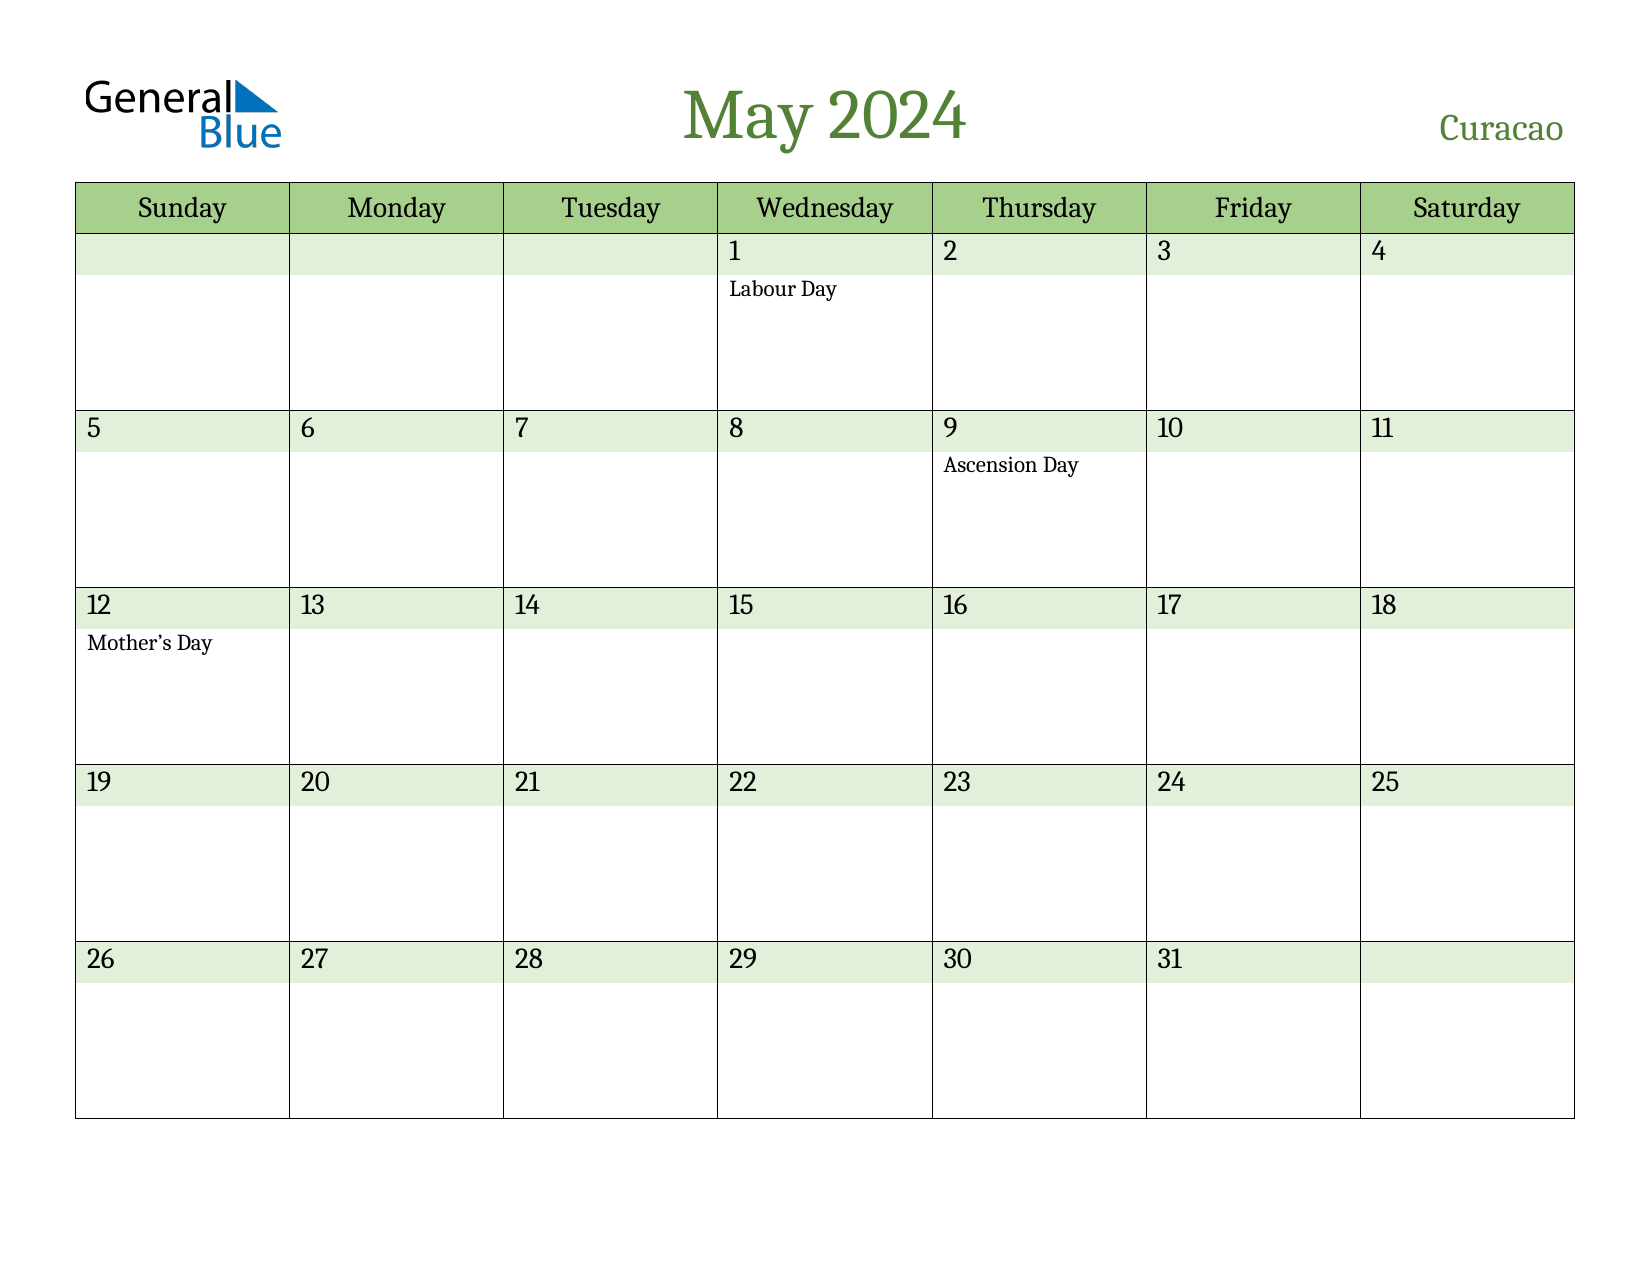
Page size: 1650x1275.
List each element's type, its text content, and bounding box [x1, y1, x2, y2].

table_cell 4 [1361, 234, 1574, 275]
table_cell 22 [718, 765, 932, 806]
table_cell [933, 806, 1146, 941]
table_cell 15 [718, 588, 932, 629]
table_cell 21 [504, 765, 717, 806]
table_cell [504, 983, 717, 1118]
table_cell [504, 234, 717, 275]
table_cell 23 [933, 765, 1146, 806]
picture [86, 80, 281, 148]
table_cell Tuesday [504, 183, 717, 233]
table_cell [290, 275, 503, 410]
table_cell 18 [1361, 588, 1574, 629]
table_cell [718, 629, 932, 764]
table_cell [718, 806, 932, 941]
table_cell 20 [290, 765, 503, 806]
table_cell [1147, 983, 1360, 1118]
table_cell Ascension Day [933, 452, 1146, 587]
table_cell 1 [718, 234, 932, 275]
table_cell [504, 275, 717, 410]
table_cell 6 [290, 411, 503, 452]
table_cell Wednesday [718, 183, 932, 233]
table_cell Thursday [933, 183, 1146, 233]
table_cell [290, 234, 503, 275]
table_cell [504, 806, 717, 941]
table_cell 16 [933, 588, 1146, 629]
table_cell [933, 629, 1146, 764]
table_cell 17 [1147, 588, 1360, 629]
table_cell 28 [504, 942, 717, 983]
table_cell 25 [1361, 765, 1574, 806]
table_cell [933, 983, 1146, 1118]
table_cell 13 [290, 588, 503, 629]
table_cell [1361, 806, 1574, 941]
table_cell [1361, 275, 1574, 410]
table_cell 5 [76, 411, 289, 452]
table_cell [1147, 806, 1360, 941]
table_cell [1361, 452, 1574, 587]
table_cell 31 [1147, 942, 1360, 983]
table_cell [1147, 629, 1360, 764]
table_cell 12 [76, 588, 289, 629]
table_cell 2 [933, 234, 1146, 275]
table_cell [718, 452, 932, 587]
table_cell [1361, 983, 1574, 1118]
table_cell [718, 983, 932, 1118]
table_cell 14 [504, 588, 717, 629]
table_header [76, 75, 503, 182]
table_cell 24 [1147, 765, 1360, 806]
table_cell Sunday [76, 183, 289, 233]
table_cell [76, 983, 289, 1118]
table_cell [290, 629, 503, 764]
table_cell 7 [504, 411, 717, 452]
table_cell [1361, 942, 1574, 983]
table_cell 11 [1361, 411, 1574, 452]
table_cell [1361, 629, 1574, 764]
table_cell Saturday [1361, 183, 1574, 233]
table_cell 3 [1147, 234, 1360, 275]
table_cell [76, 275, 289, 410]
table_cell 19 [76, 765, 289, 806]
table_cell [1147, 452, 1360, 587]
table_cell Mother’s Day [76, 629, 289, 764]
table_cell 27 [290, 942, 503, 983]
table_cell 26 [76, 942, 289, 983]
table_cell Monday [290, 183, 503, 233]
table_cell 29 [718, 942, 932, 983]
table_cell [290, 806, 503, 941]
table_cell [290, 983, 503, 1118]
table_header May 2024 [504, 75, 1146, 182]
table_cell [76, 806, 289, 941]
table_cell Labour Day [718, 275, 932, 410]
table_cell 30 [933, 942, 1146, 983]
table_cell [504, 452, 717, 587]
table_cell [1147, 275, 1360, 410]
table_header Curacao [1146, 75, 1574, 182]
table_cell 9 [933, 411, 1146, 452]
table_cell [504, 629, 717, 764]
table_cell Friday [1147, 183, 1360, 233]
table_cell [76, 234, 289, 275]
table_cell [76, 452, 289, 587]
table_cell 8 [718, 411, 932, 452]
table_cell 10 [1147, 411, 1360, 452]
table_cell [933, 275, 1146, 410]
table_cell [290, 452, 503, 587]
